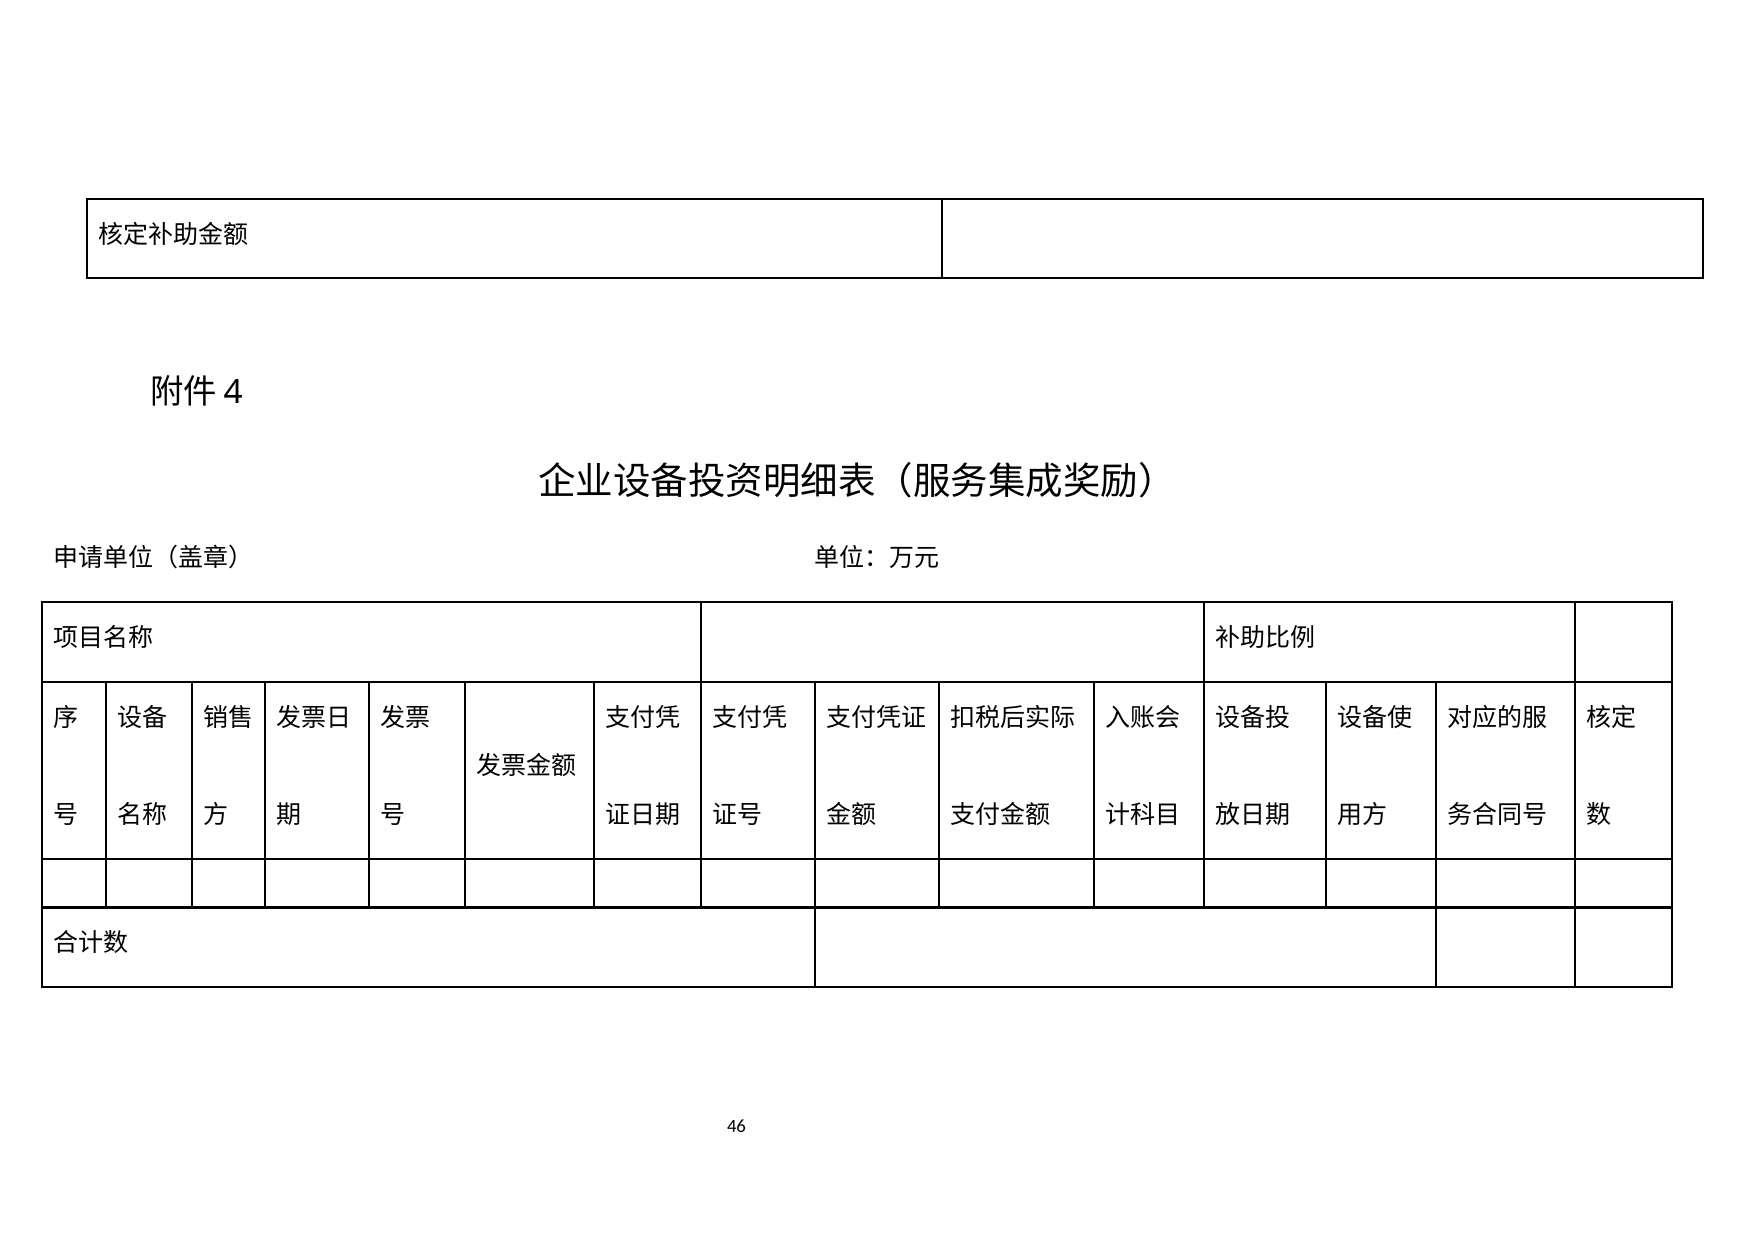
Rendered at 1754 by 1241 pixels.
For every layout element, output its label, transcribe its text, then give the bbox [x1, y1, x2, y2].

table_cell 销售方 [193, 683, 264, 858]
table_cell [1576, 909, 1671, 986]
table_cell [1205, 860, 1325, 906]
table_cell [1437, 860, 1574, 906]
table_cell [1576, 603, 1671, 681]
table_cell 支付凭证号 [702, 683, 814, 858]
table_cell 申请单位（盖章） 单位：万元 [42, 524, 1672, 601]
table_cell 核定补助金额 [88, 200, 941, 277]
table_cell 入账会计科目 [1095, 683, 1203, 858]
table_cell [193, 860, 264, 906]
table_cell 发票号 [370, 683, 464, 858]
table_cell 支付凭证日期 [595, 683, 700, 858]
table_header 企业设备投资明细表（服务集成奖励） [42, 446, 1672, 523]
table_cell [370, 860, 464, 906]
table_cell [266, 860, 368, 906]
table_cell [107, 860, 191, 906]
table_cell [816, 860, 938, 906]
table_cell [1437, 909, 1574, 986]
table_cell 合计数 [43, 909, 814, 986]
table_cell [702, 860, 814, 906]
table_cell 核定数 [1576, 683, 1671, 858]
table_cell 设备投放日期 [1205, 683, 1325, 858]
table_cell [816, 909, 1435, 986]
table_cell [943, 200, 1702, 277]
table_cell [595, 860, 700, 906]
table_cell 项目名称 [43, 603, 700, 681]
table_cell [940, 860, 1093, 906]
table_cell [466, 860, 593, 906]
table_cell [43, 860, 105, 906]
table_cell 设备名称 [107, 683, 191, 858]
table_cell 发票金额 [466, 683, 593, 858]
table_cell 补助比例 [1205, 603, 1574, 681]
table_cell 序号 [43, 683, 105, 858]
table_cell 支付凭证金额 [816, 683, 938, 858]
table_cell [1576, 860, 1671, 906]
text 附件4 [150, 357, 1604, 422]
table_cell 设备使用方 [1327, 683, 1435, 858]
table_cell 对应的服务合同号 [1437, 683, 1574, 858]
table_cell 发票日期 [266, 683, 368, 858]
table_cell 扣税后实际支付金额 [940, 683, 1093, 858]
table_cell [1327, 860, 1435, 906]
table_cell [1095, 860, 1203, 906]
table_cell [702, 603, 1203, 681]
